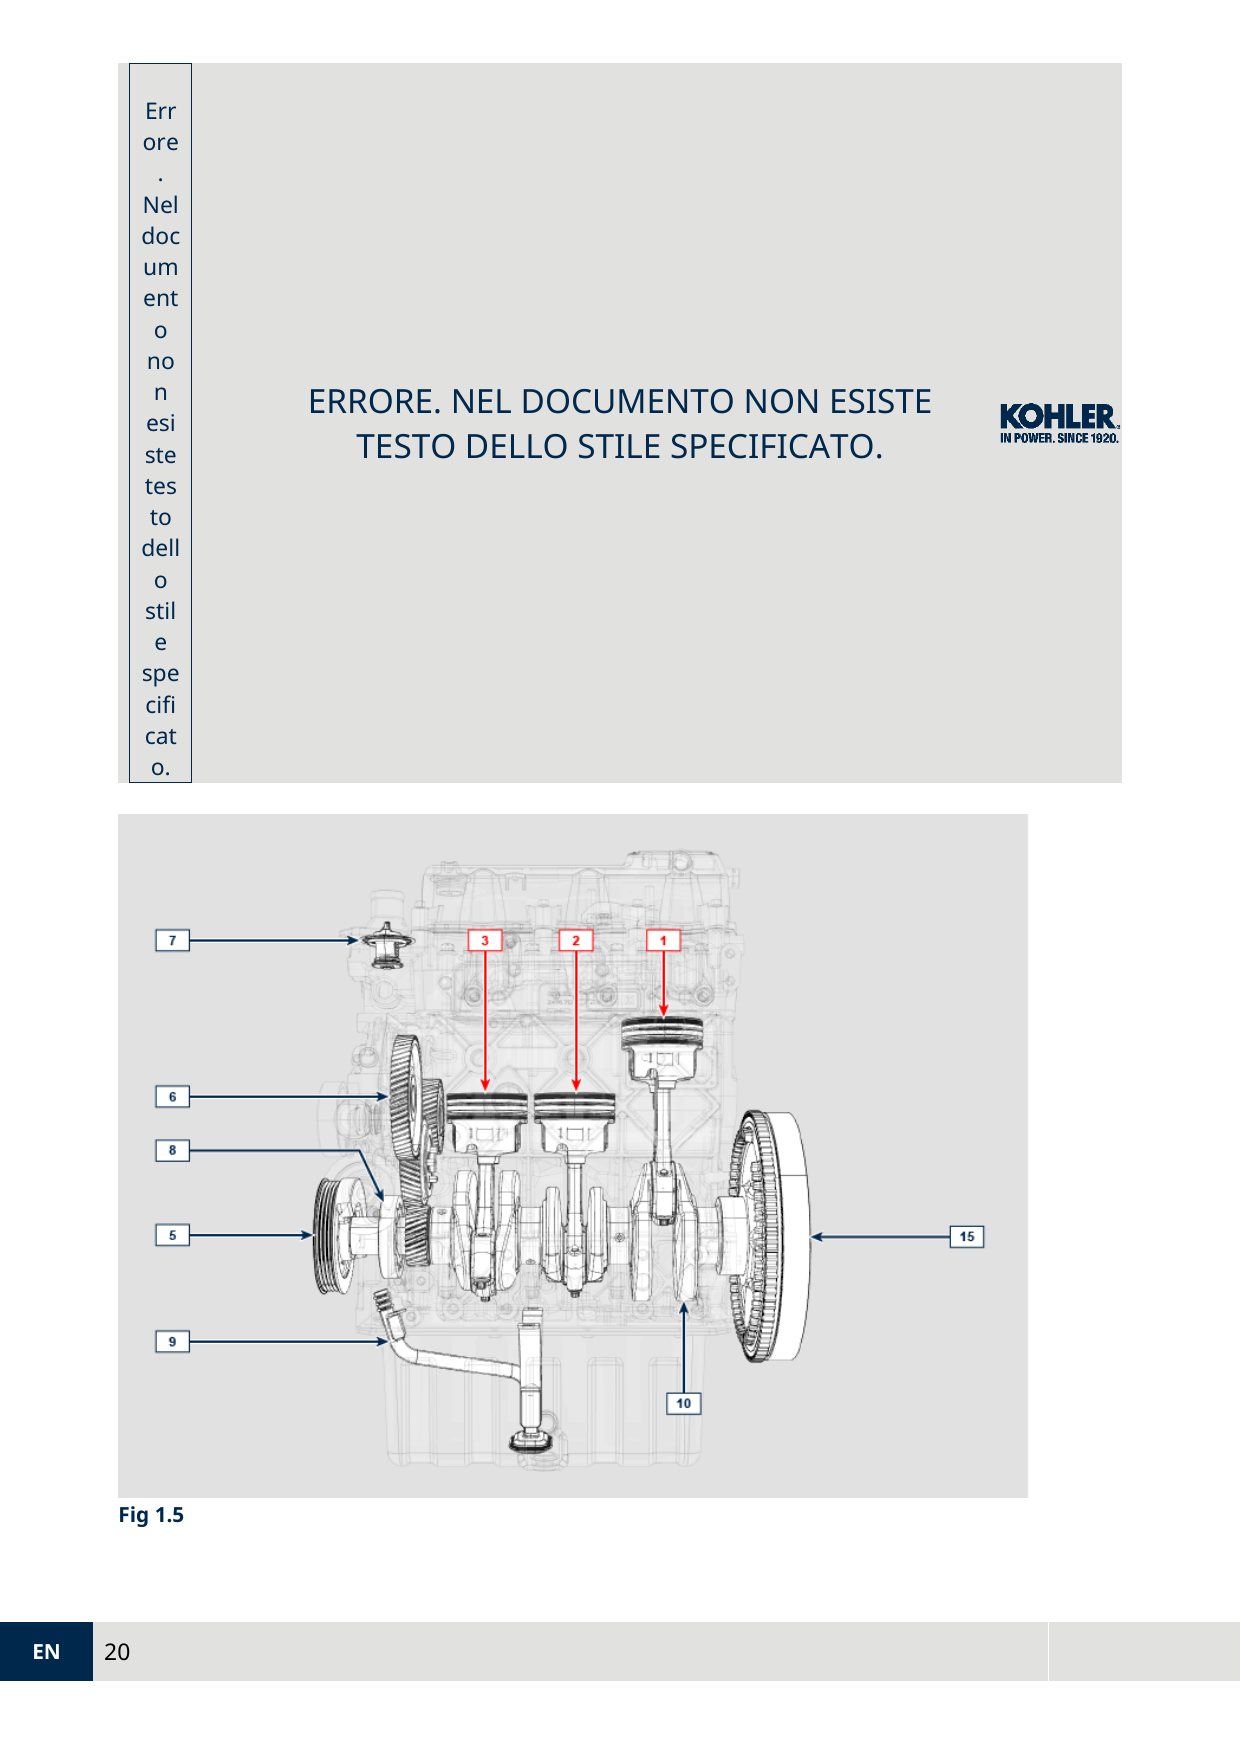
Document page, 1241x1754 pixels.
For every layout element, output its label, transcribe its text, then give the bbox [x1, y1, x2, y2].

picture [118, 814, 1029, 1498]
picture [1000, 403, 1121, 443]
